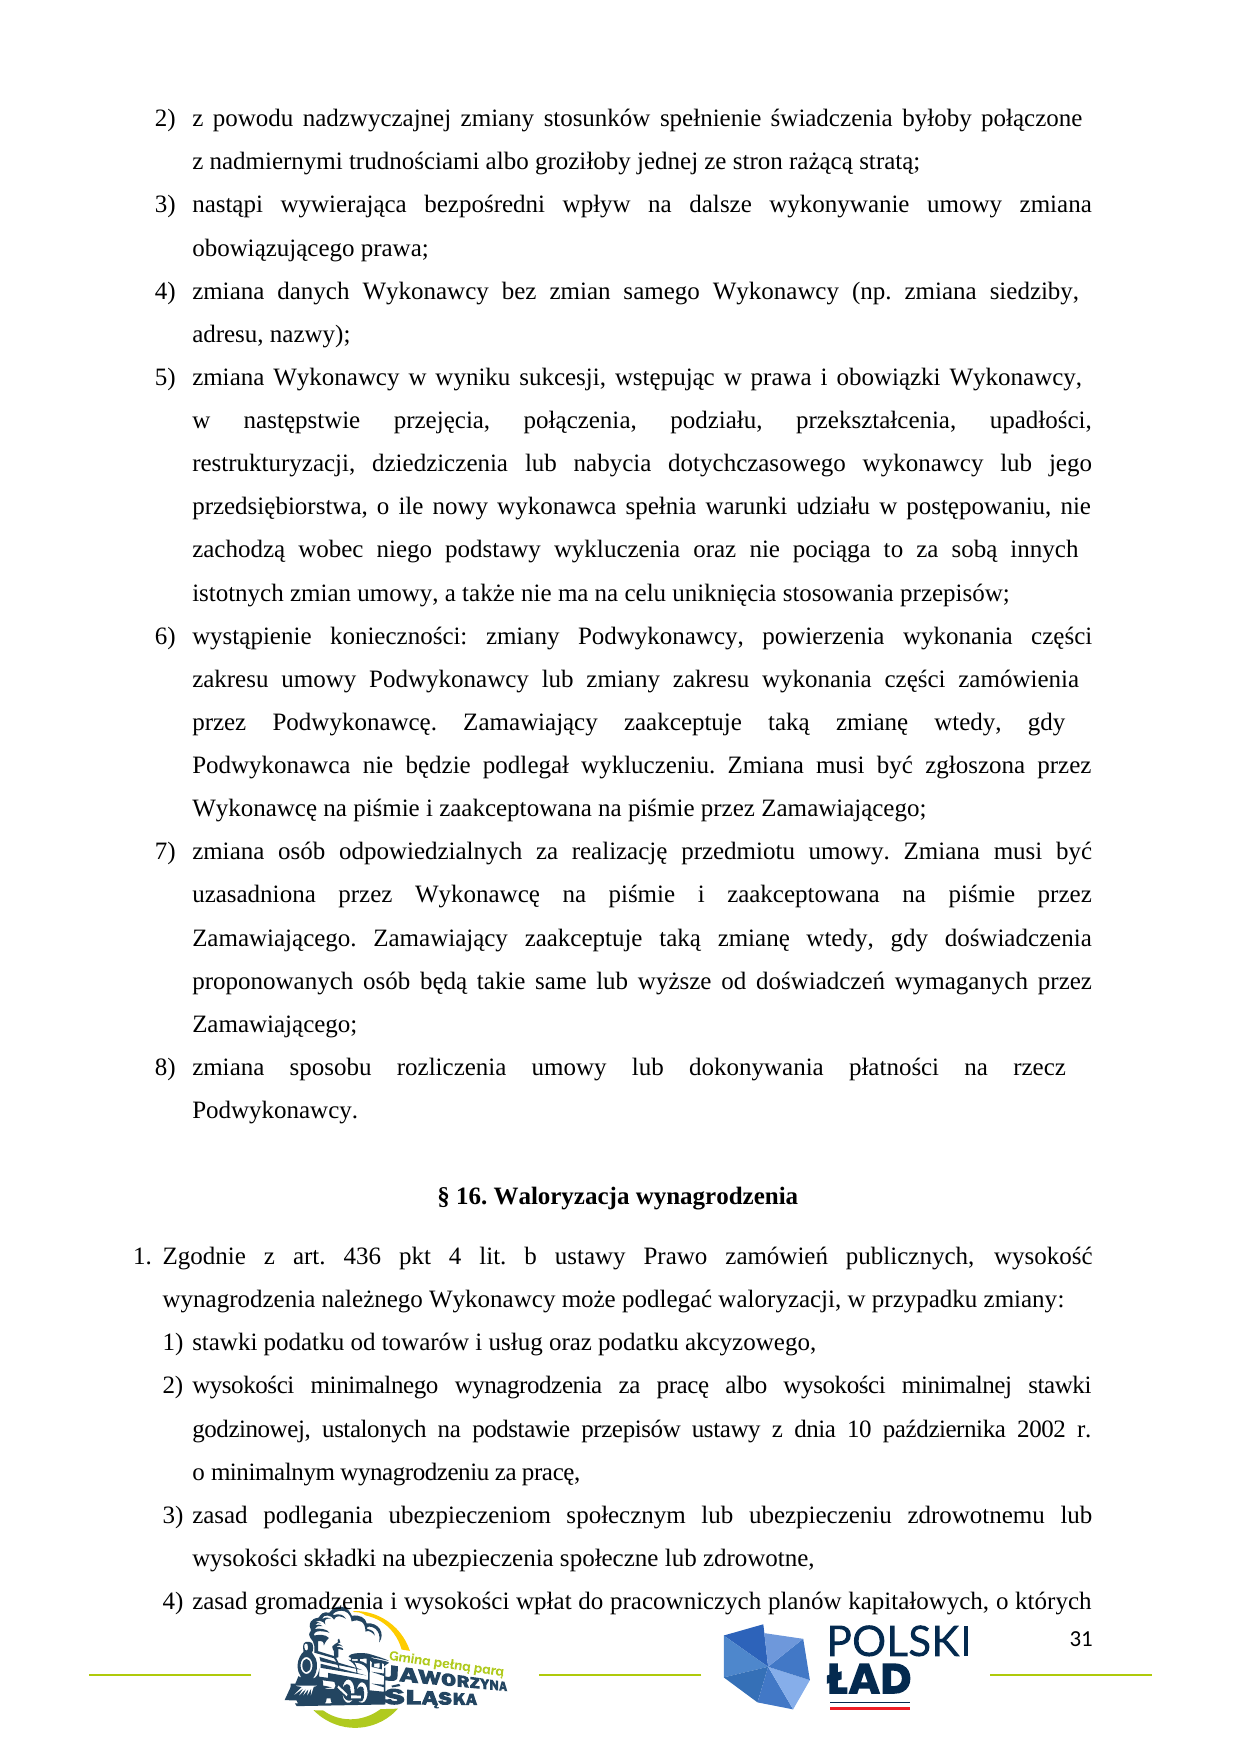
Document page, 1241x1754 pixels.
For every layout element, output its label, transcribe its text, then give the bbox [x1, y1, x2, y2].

list zmiana osób odpowiedzialnych za realizację przedmiotu umowy. Zmiana musi być uzasadniona przez Wykonawcę na piśmie i zaakceptowana na piśmie przez Zamawiającego. Zamawiający zaakceptuje taką zmianę wtedy, gdy doświadczenia proponowanych osób będą takie same lub wyższe od doświadczeń wymaganych przez Zamawiającego; [154, 836, 1092, 1038]
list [162, 1586, 1092, 1615]
list zmiana Wykonawcy w wyniku sukcesji, wstępując w prawa i obowiązki Wykonawcy, w następstwie przejęcia, połączenia, podziału, przekształcenia, upadłości, restrukturyzacji, dziedziczenia lub nabycia dotychczasowego wykonawcy lub jego przedsiębiorstwa, o ile nowy wykonawca spełnia warunki udziału w postępowaniu, nie zachodzą wobec niego podstawy wykluczenia oraz nie pociąga to za sobą innych istotnych zmian umowy, a także nie ma na celu uniknięcia stosowania przepisów; [154, 362, 1092, 606]
list zmiana danych Wykonawcy bez zmian samego Wykonawcy (np. zmiana siedziby, adresu, nazwy); [154, 276, 1092, 348]
text § 16. Waloryzacja wynagrodzenia [133, 1181, 1102, 1210]
list z powodu nadzwyczajnej zmiany stosunków spełnienie świadczenia byłoby połączone z nadmiernymi trudnościami albo groziłoby jednej ze stron rażącą stratą; [154, 103, 1092, 175]
list wysokości minimalnego wynagrodzenia za pracę albo wysokości minimalnej stawki godzinowej, ustalonych na podstawie przepisów ustawy z dnia 10 października 2002 r. o minimalnym wynagrodzeniu za pracę, [162, 1371, 1092, 1486]
list nastąpi wywierająca bezpośredni wpływ na dalsze wykonywanie umowy zmiana obowiązującego prawa; [154, 189, 1092, 261]
list Zgodnie z art. 436 pkt 4 lit. b ustawy Prawo zamówień publicznych, wysokość wynagrodzenia należnego Wykonawcy może podlegać waloryzacji, w przypadku zmiany: [133, 1241, 1092, 1313]
list stawki podatku od towarów i usług oraz podatku akcyzowego, [162, 1327, 1092, 1356]
list wystąpienie konieczności: zmiany Podwykonawcy, powierzenia wykonania części zakresu umowy Podwykonawcy lub zmiany zakresu wykonania części zamówienia przez Podwykonawcę. Zamawiający zaakceptuje taką zmianę wtedy, gdy Podwykonawca nie będzie podlegał wykluczeniu. Zmiana musi być zgłoszona przez Wykonawcę na piśmie i zaakceptowana na piśmie przez Zamawiającego; [154, 621, 1092, 822]
list zmiana sposobu rozliczenia umowy lub dokonywania płatności na rzecz Podwykonawcy. [154, 1052, 1092, 1124]
list zasad podlegania ubezpieczeniom społecznym lub ubezpieczeniu zdrowotnemu lub wysokości składki na ubezpieczenia społeczne lub zdrowotne, [162, 1500, 1092, 1572]
